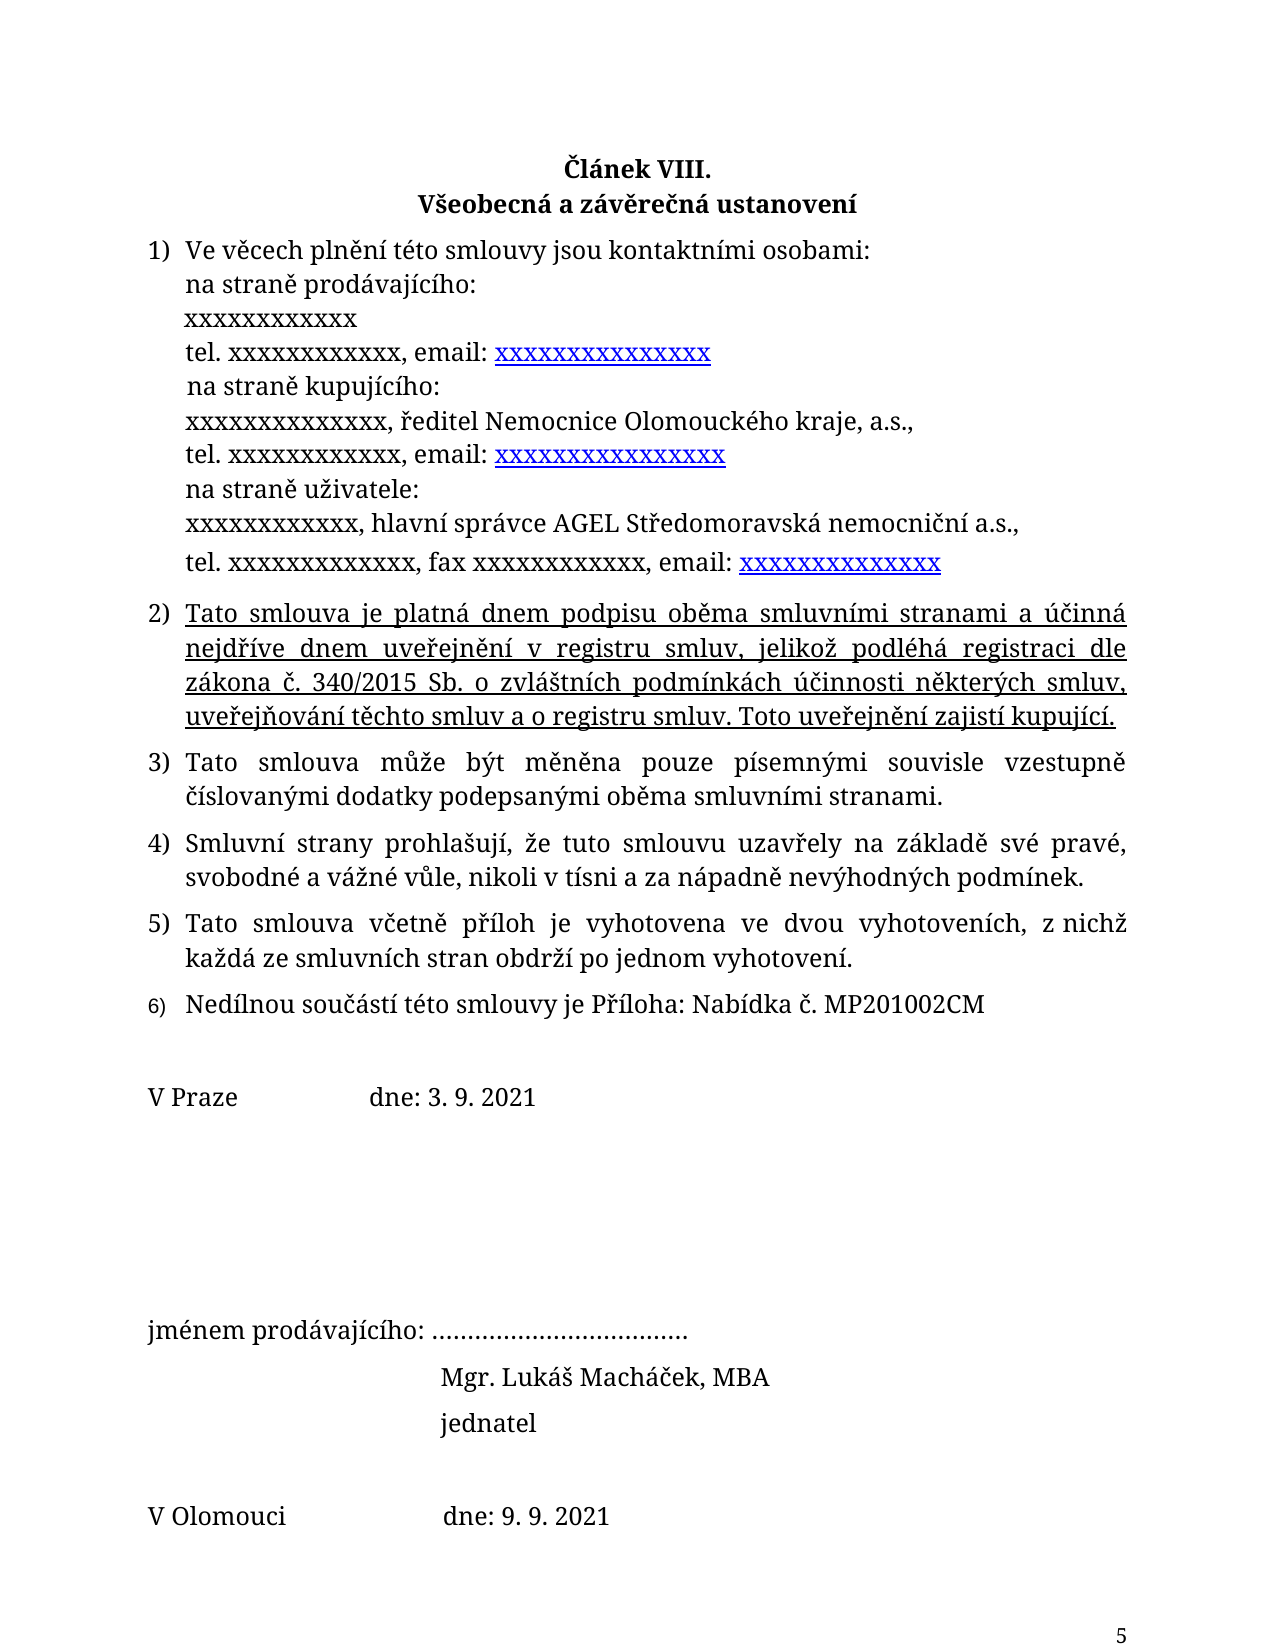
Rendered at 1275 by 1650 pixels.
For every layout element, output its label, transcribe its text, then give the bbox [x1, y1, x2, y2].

list Tato smlouva může být měněna pouze písemnými souvisle vzestupně číslovanými dodatky podepsanými oběma smluvními stranami. [148, 745, 1127, 813]
text na straně uživatele: [185, 471, 1127, 505]
list Tato smlouva je platná dnem podpisu oběma smluvními stranami a účinná nejdříve dnem uveřejnění v registru smluv, jelikož podléhá registraci dle zákona č. 340/2015 Sb. o zvláštních podmínkách účinnosti některých smluv, uveřejňování těchto smluv a o registru smluv. Toto uveřejnění zajistí kupující. [148, 596, 1127, 732]
text V Olomouci dne: 9. 9. 2021 [148, 1499, 1127, 1533]
text tel. xxxxxxxxxxxx, email: xxxxxxxxxxxxxxx [148, 335, 1127, 369]
text Mgr. Lukáš Macháček, MBA [148, 1359, 1127, 1393]
text V Praze dne: 3. 9. 2021 [148, 1080, 1127, 1114]
text jménem prodávajícího: ……………………………… [148, 1313, 1127, 1347]
text Článek VIII. [148, 152, 1127, 186]
text jednatel [295, 1406, 1127, 1440]
text na straně prodávajícího: [185, 267, 1127, 301]
list Nedílnou součástí této smlouvy je Příloha: Nabídka č. MP201002CM [148, 987, 1127, 1021]
list Tato smlouva včetně příloh je vyhotovena ve dvou vyhotoveních, z nichž každá ze smluvních stran obdrží po jednom vyhotovení. [148, 906, 1127, 974]
text xxxxxxxxxxxx, hlavní správce AGEL Středomoravská nemocniční a.s., [148, 505, 1127, 539]
list Ve věcech plnění této smlouvy jsou kontaktními osobami: [148, 233, 1127, 267]
text tel. xxxxxxxxxxxx, email: xxxxxxxxxxxxxxxx [148, 437, 1127, 471]
text xxxxxxxxxxxx [148, 301, 1127, 335]
text xxxxxxxxxxxxxx, ředitel Nemocnice Olomouckého kraje, a.s., [148, 403, 1127, 437]
text Všeobecná a závěrečná ustanovení [148, 186, 1127, 220]
text na straně kupujícího: [148, 369, 1127, 403]
list Smluvní strany prohlašují, že tuto smlouvu uzavřely na základě své pravé, svobodné a vážné vůle, nikoli v tísni a za nápadně nevýhodných podmínek. [148, 826, 1127, 894]
text tel. xxxxxxxxxxxxx, fax xxxxxxxxxxxx, email: xxxxxxxxxxxxxx [148, 544, 1127, 578]
